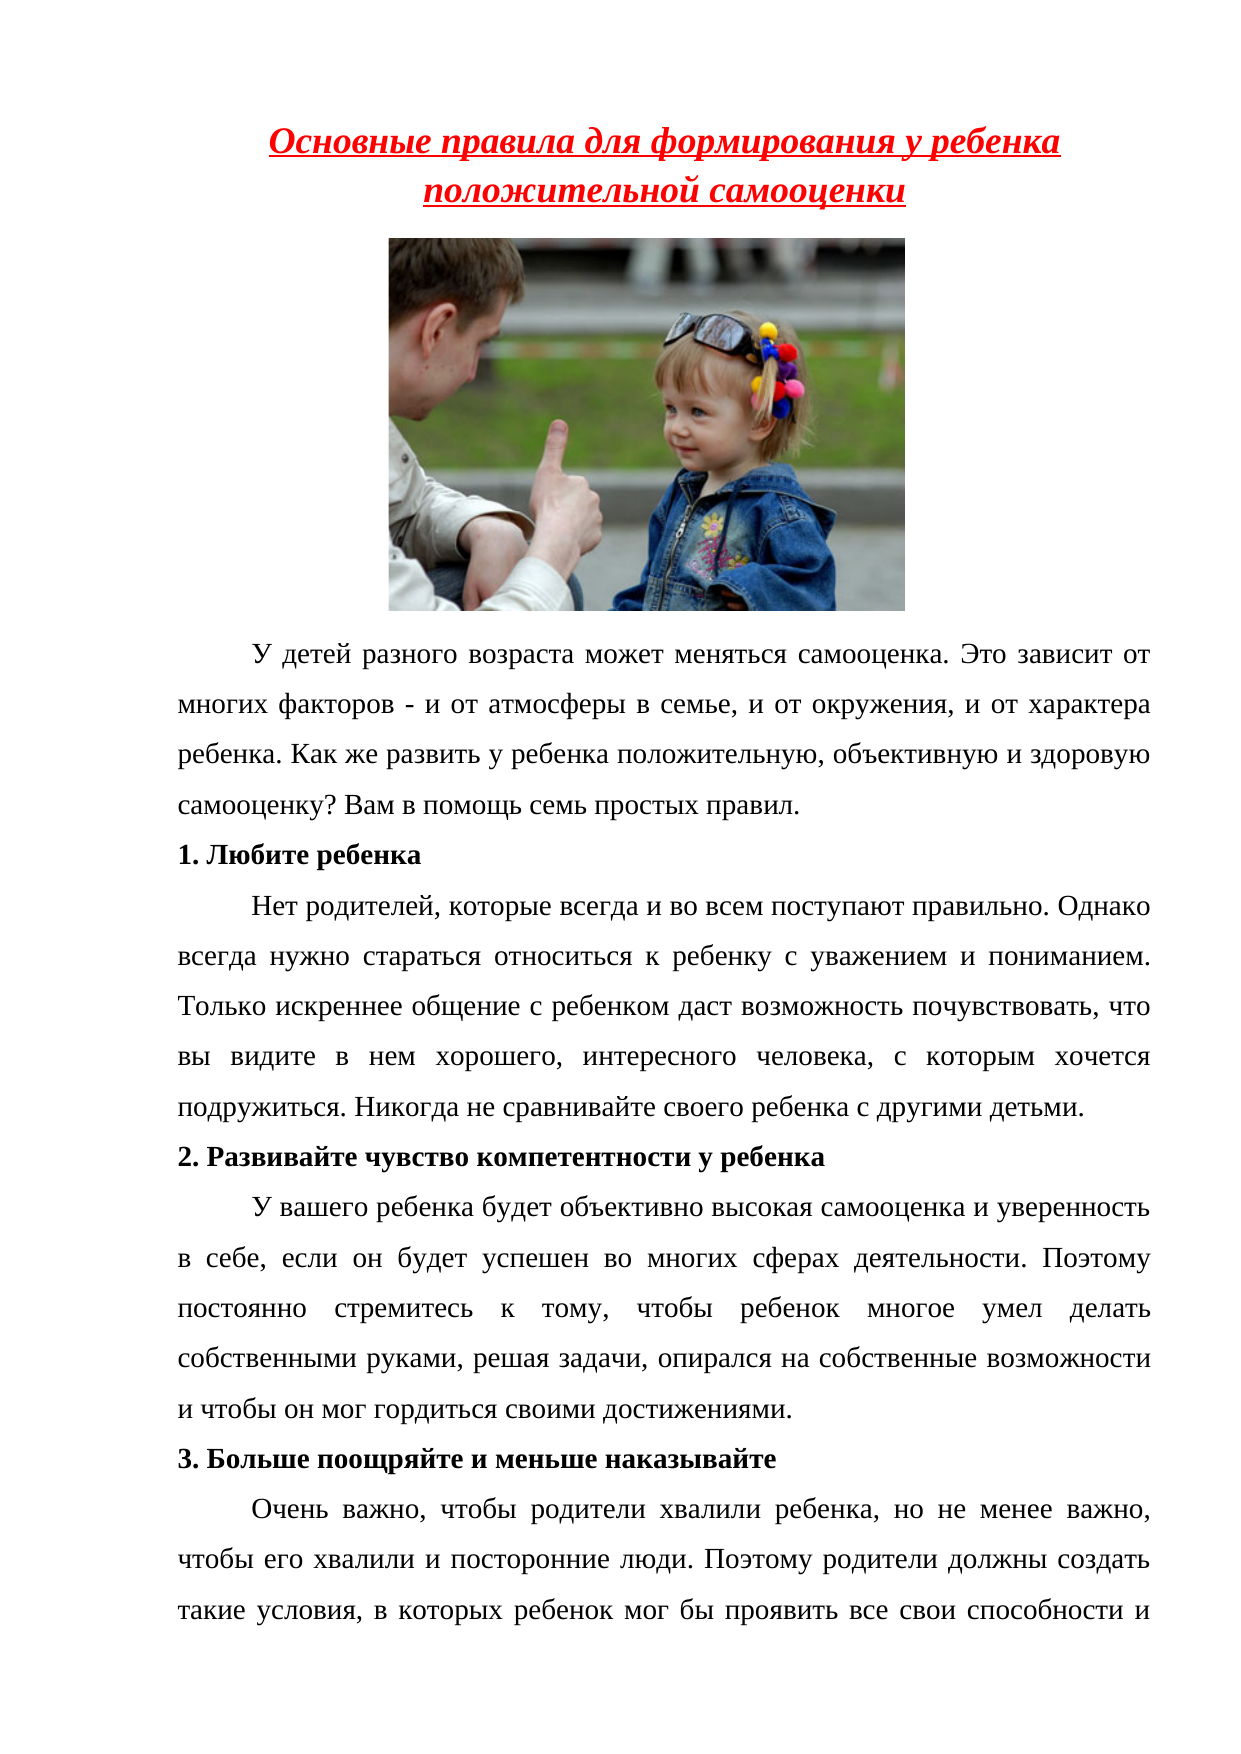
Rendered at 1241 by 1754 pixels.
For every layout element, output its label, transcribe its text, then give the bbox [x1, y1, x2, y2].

text Основные правила для формирования у ребенка положительной самооценки [177, 118, 1152, 211]
text У детей разного возраста может меняться самооценка. Это зависит от многих факторов - и от атмосферы в семье, и от окружения, и от характера ребенка. Как же развить у ребенка положительную, объективную и здоровую самооценку? Вам в помощь семь простых правил. [177, 636, 1152, 821]
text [177, 1491, 1152, 1626]
text 1. Любите ребенка [177, 837, 1152, 871]
text 3. Больше поощряйте и меньше наказывайте [177, 1441, 1152, 1474]
text Нет родителей, которые всегда и во всем поступают правильно. Однако всегда нужно стараться относиться к ребенку с уважением и пониманием. Только искреннее общение с ребенком даст возможность почувствовать, что вы видите в нем хорошего, интересного человека, с которым хочется подружиться. Никогда не сравнивайте своего ребенка с другими детьми. [177, 888, 1152, 1122]
text 2. Развивайте чувство компетентности у ребенка [177, 1139, 1152, 1173]
picture [388, 238, 905, 611]
text У вашего ребенка будет объективно высокая самооценка и уверенность в себе, если он будет успешен во многих сферах деятельности. Поэтому постоянно стремитесь к тому, чтобы ребенок многое умел делать собственными руками, решая задачи, опирался на собственные возможности и чтобы он мог гордиться своими достижениями. [177, 1189, 1152, 1424]
